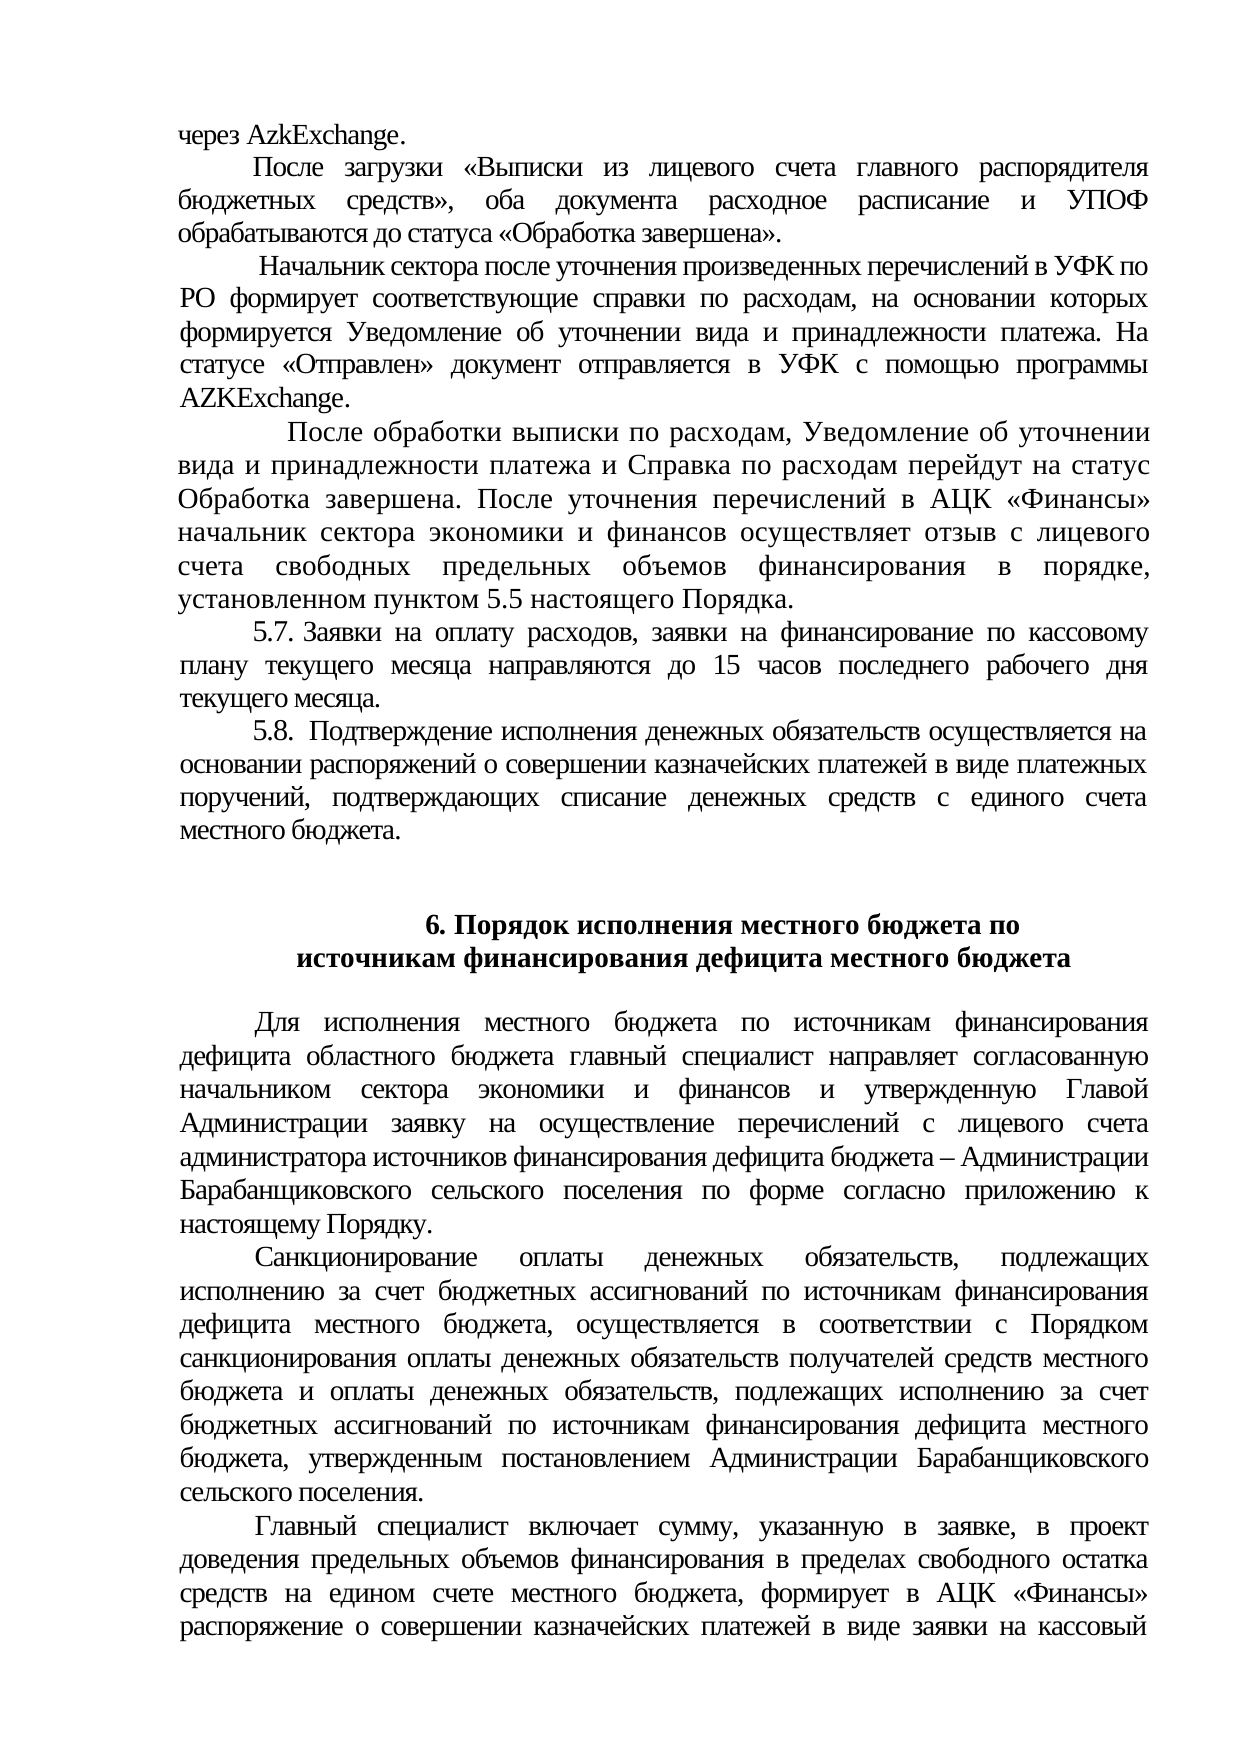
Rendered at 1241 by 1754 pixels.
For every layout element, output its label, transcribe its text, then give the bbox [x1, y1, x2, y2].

text Санкционирование оплаты денежных обязательств, подлежащих исполнению за счет бюджетных ассигнований по источникам финансирования дефицита местного бюджета, осуществляется в соответствии с Порядком санкционирования оплаты денежных обязательств получателей средств местного бюджета и оплаты денежных обязательств, подлежащих исполнению за счет бюджетных ассигнований по источникам финансирования дефицита местного бюджета, утвержденным постановлением Администрации Барабанщиковского сельского поселения. [179, 1240, 1149, 1508]
text Начальник сектора после уточнения произведенных перечислений в УФК по РО формирует соответствующие справки по расходам, на основании которых формируется Уведомление об уточнении вида и принадлежности платежа. На статусе «Отправлен» документ отправляется в УФК с помощью программы AZKExchange. [179, 248, 1149, 414]
text После обработки выписки по расходам, Уведомление об уточнении вида и принадлежности платежа и Справка по расходам перейдут на статус Обработка завершена. После уточнения перечислений в АЦК «Финансы» начальник сектора экономики и финансов осуществляет отзыв с лицевого счета свободных предельных объемов финансирования в порядке, установленном пунктом 5.5 настоящего Порядка. [177, 414, 1152, 615]
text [177, 118, 1149, 151]
list Подтверждение исполнения денежных обязательств осуществляется на основании распоряжений о совершении казначейских платежей в виде платежных поручений, подтверждающих списание денежных средств с единого счета местного бюджета. [179, 714, 1147, 846]
list Порядок исполнения местного бюджета по источникам финансирования дефицита местного бюджета [296, 908, 1110, 974]
text После загрузки «Выписки из лицевого счета главного распорядителя бюджетных средств», оба документа расходное расписание и УПОФ обрабатываются до статуса «Обработка завершена». [177, 151, 1149, 248]
list Заявки на оплату расходов, заявки на финансирование по кассовому плану текущего месяца направляются до 15 часов последнего рабочего дня текущего месяца. [179, 615, 1149, 714]
text Для исполнения местного бюджета по источникам финансирования дефицита областного бюджета главный специалист направляет согласованную начальником сектора экономики и финансов и утвержденную Главой Администрации заявку на осуществление перечислений с лицевого счета администратора источников финансирования дефицита бюджета – Администрации Барабанщиковского сельского поселения по форме согласно приложению к настоящему Порядку. [179, 1005, 1149, 1240]
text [179, 1508, 1149, 1642]
